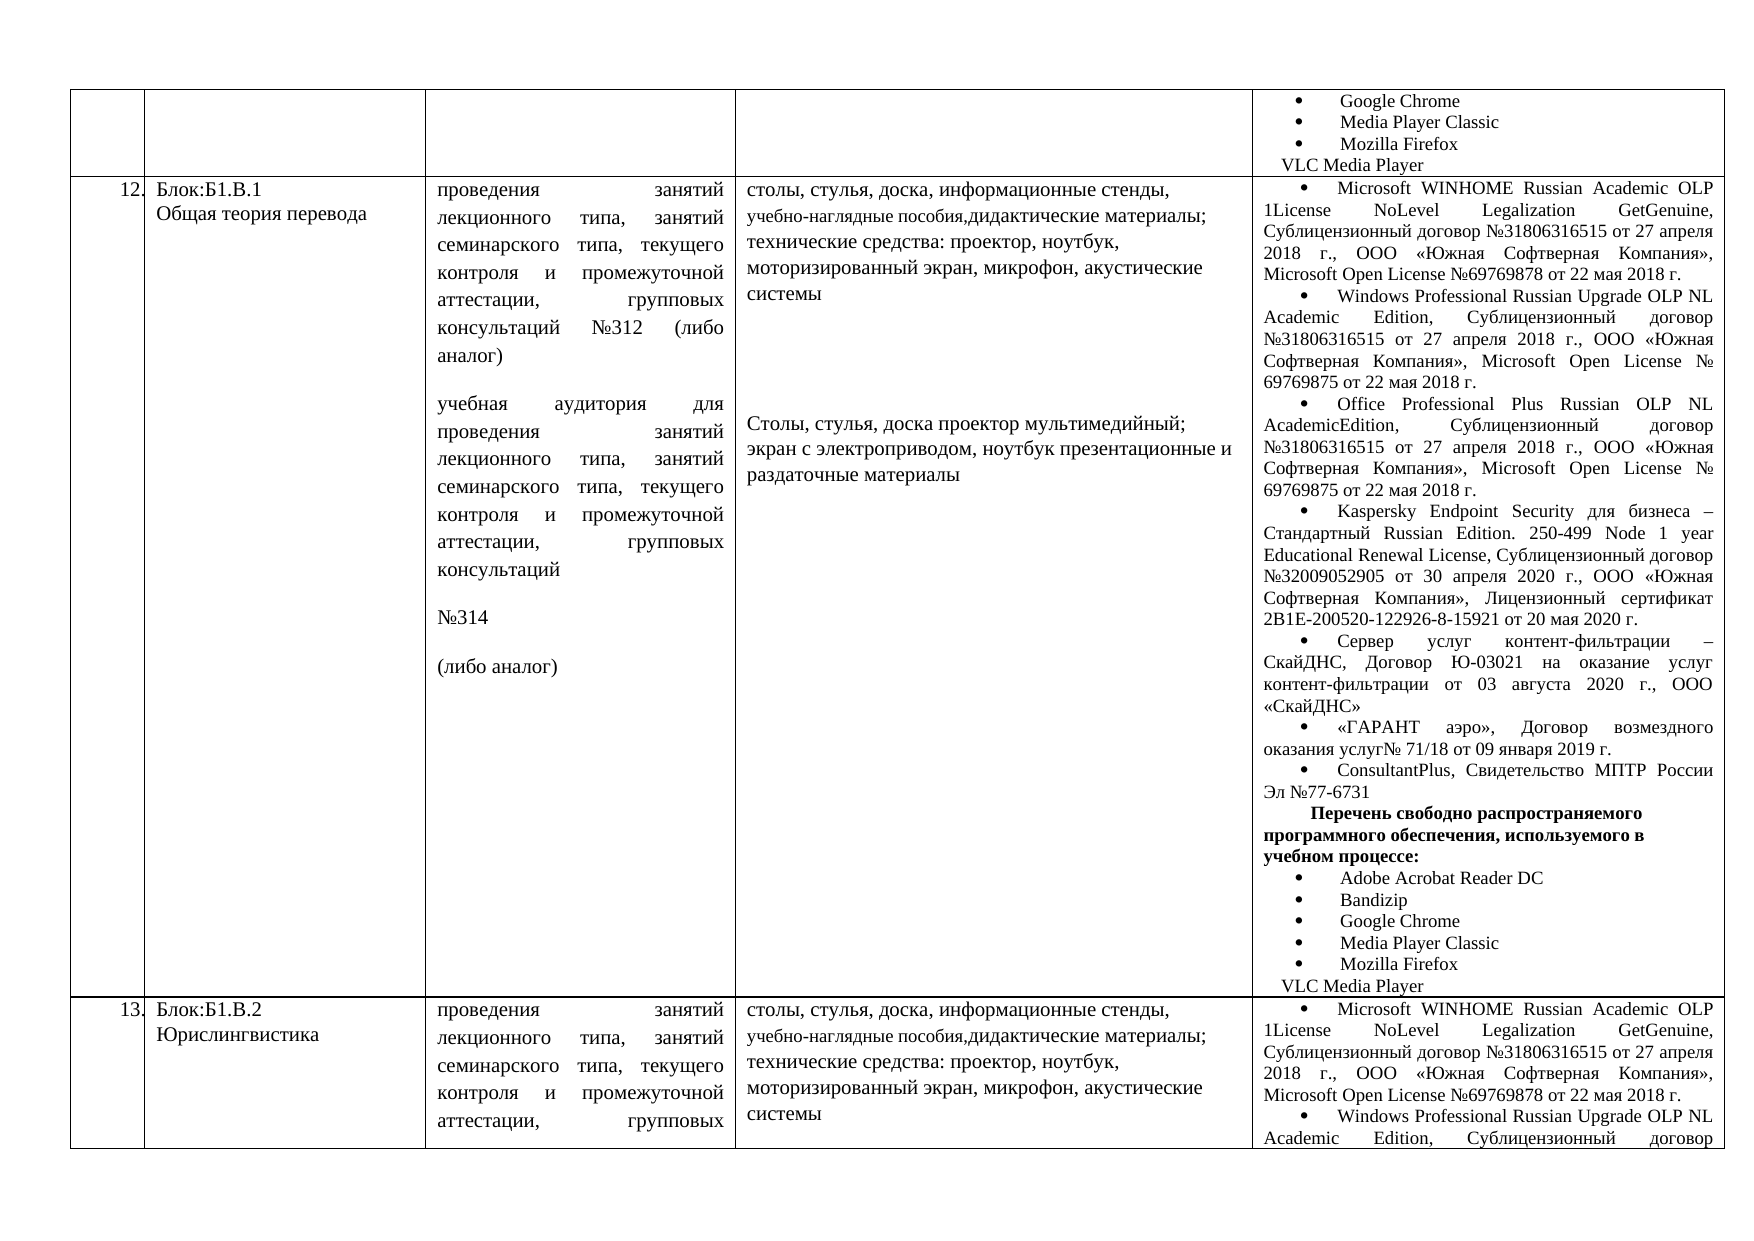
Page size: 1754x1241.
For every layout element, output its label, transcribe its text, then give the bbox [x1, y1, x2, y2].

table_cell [1253, 998, 1724, 1148]
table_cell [736, 998, 1252, 1148]
table_cell Блок:Б1.В.1 Общая теория перевода [145, 177, 425, 996]
table_cell [71, 998, 144, 1148]
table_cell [426, 90, 735, 176]
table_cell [1253, 90, 1724, 176]
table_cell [145, 998, 425, 1148]
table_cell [736, 90, 1252, 176]
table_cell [426, 998, 735, 1148]
table_cell [71, 90, 144, 176]
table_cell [145, 90, 425, 176]
table_cell [71, 177, 144, 996]
